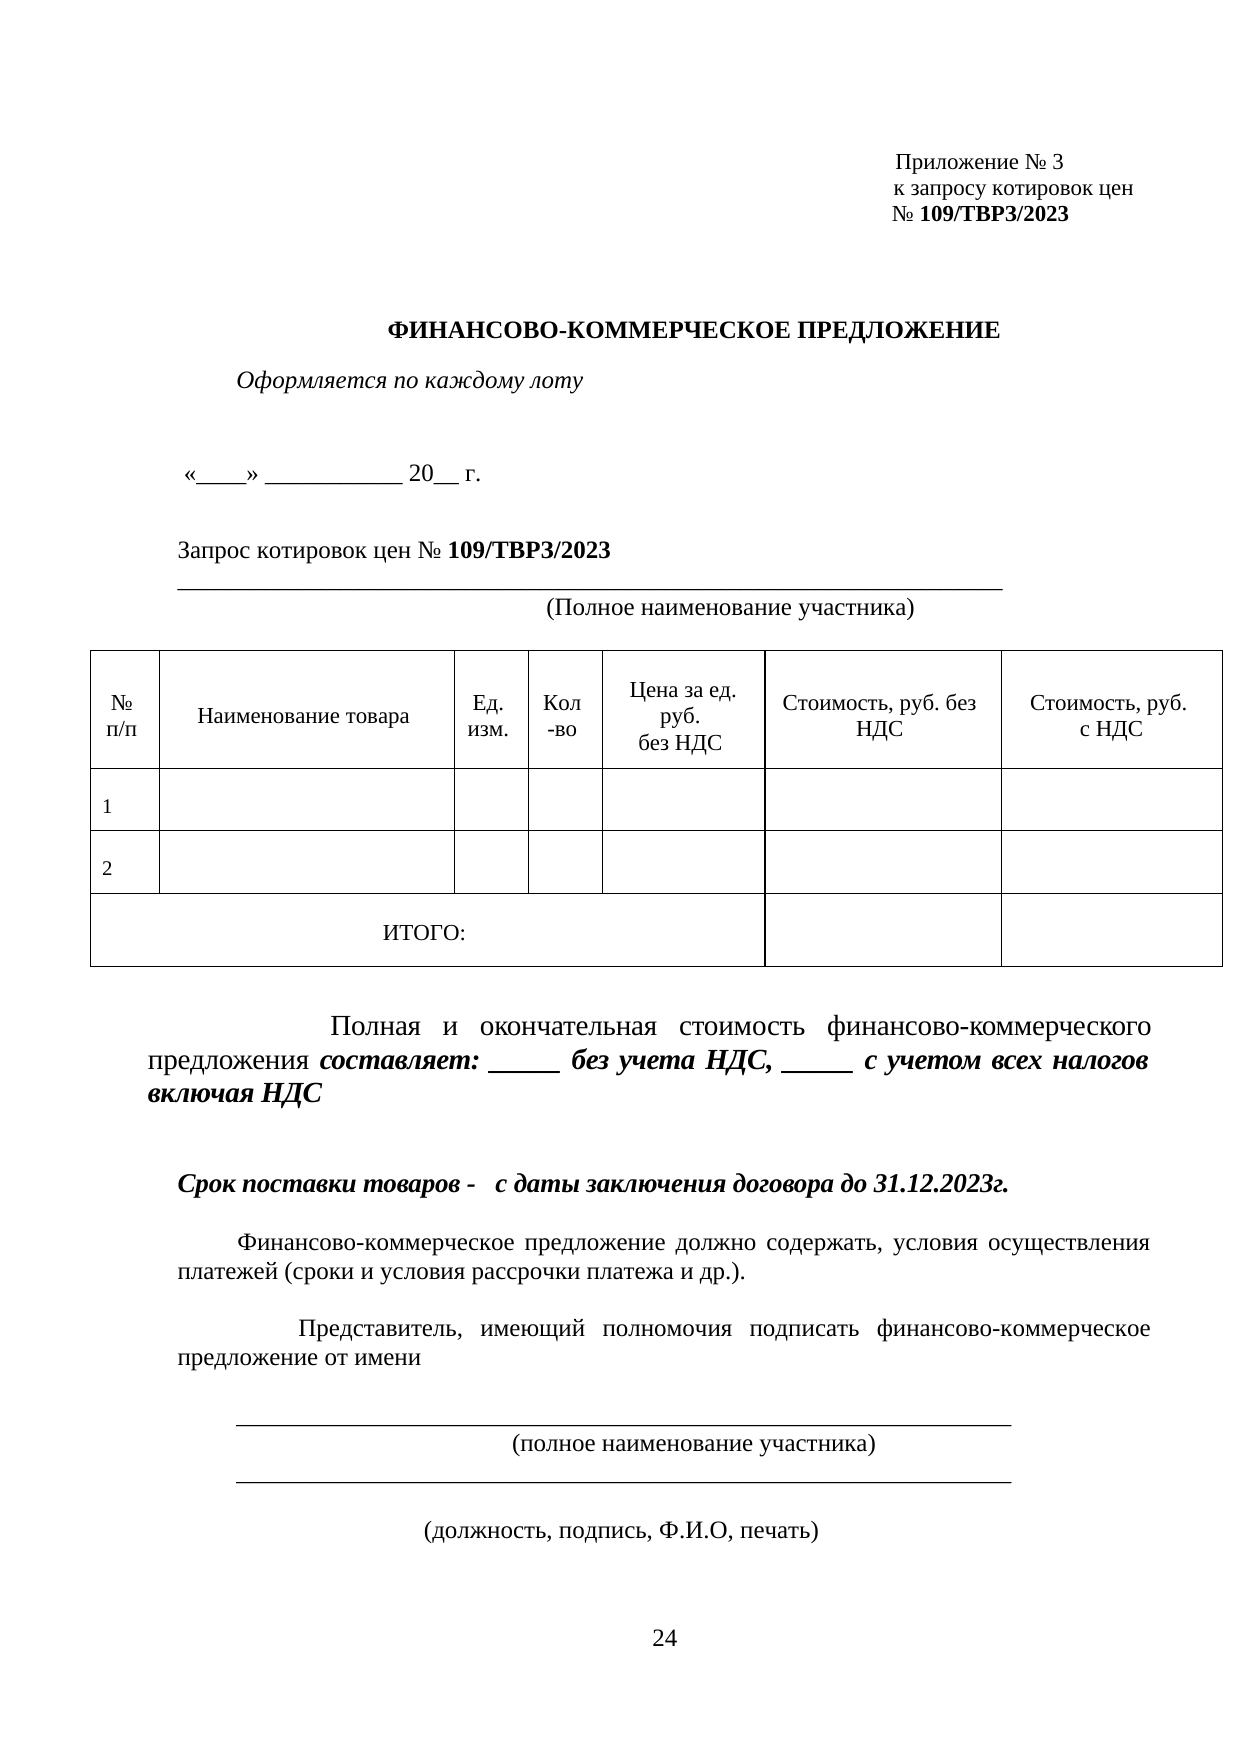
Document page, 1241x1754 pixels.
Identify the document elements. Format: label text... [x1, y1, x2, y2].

text к запросу котировок цен [177, 174, 1152, 200]
table_header Цена за ед. руб. без НДС [603, 651, 764, 767]
text (полное наименование участника) [177, 1428, 1152, 1457]
table_cell [1002, 894, 1222, 966]
text «____» ___________ 20__ г. [177, 458, 1152, 487]
text ______________________________________________________________ [177, 1400, 1152, 1428]
table_header Кол-во [529, 651, 602, 767]
table_cell [160, 831, 454, 893]
text (должность, подпись, Ф.И.О, печать) [177, 1515, 1152, 1543]
text (Полное наименование участника) [472, 592, 1152, 621]
table_cell [603, 769, 764, 830]
table_header Ед. изм. [455, 651, 528, 767]
table_cell [766, 831, 1001, 893]
table_header № п/п [91, 651, 159, 767]
table_cell [603, 831, 764, 893]
table_cell [529, 831, 602, 893]
text Срок поставки товаров - с даты заключения договора до 31.12.2023г. [148, 1167, 1152, 1198]
table_header Стоимость, руб. с НДС [1002, 651, 1222, 767]
text Приложение № 3 [177, 148, 1152, 174]
text № 109/ТВРЗ/2023 [841, 200, 1152, 227]
text ______________________________________________________________ [177, 1457, 1152, 1486]
text Представитель, имеющий полномочия подписать финансово-коммерческое предложение от имени [177, 1313, 1152, 1371]
table_cell [1002, 831, 1222, 893]
list Финансово-коммерческое предложение должно содержать, условия осуществления платежей (сроки и условия рассрочки платежа и др.). [177, 1227, 1152, 1285]
text ФИНАНСОВО-КОММЕРЧЕСКОЕ ПРЕДЛОЖЕНИЕ [177, 306, 1152, 344]
table_header Наименование товара [160, 651, 454, 767]
table_cell [455, 831, 528, 893]
table_cell ИТОГО: [91, 894, 764, 966]
table_cell [1002, 769, 1222, 830]
table_cell [766, 894, 1001, 966]
table_cell 1 [91, 769, 159, 830]
text Запрос котировок цен № 109/ТВРЗ/2023 [177, 535, 1152, 564]
text Полная и окончательная стоимость финансово-коммерческого предложения составляет: _____ без учета НДС, _____ с учетом всех налогов включая НДС [148, 1008, 1152, 1109]
table_header Стоимость, руб. без НДС [766, 651, 1001, 767]
text __________________________________________________________________ [177, 564, 1152, 592]
table_cell 2 [91, 831, 159, 893]
table_cell [529, 769, 602, 830]
table_cell [766, 769, 1001, 830]
table_cell [455, 769, 528, 830]
text Оформляется по каждому лоту [177, 356, 1152, 394]
table_cell [160, 769, 454, 830]
